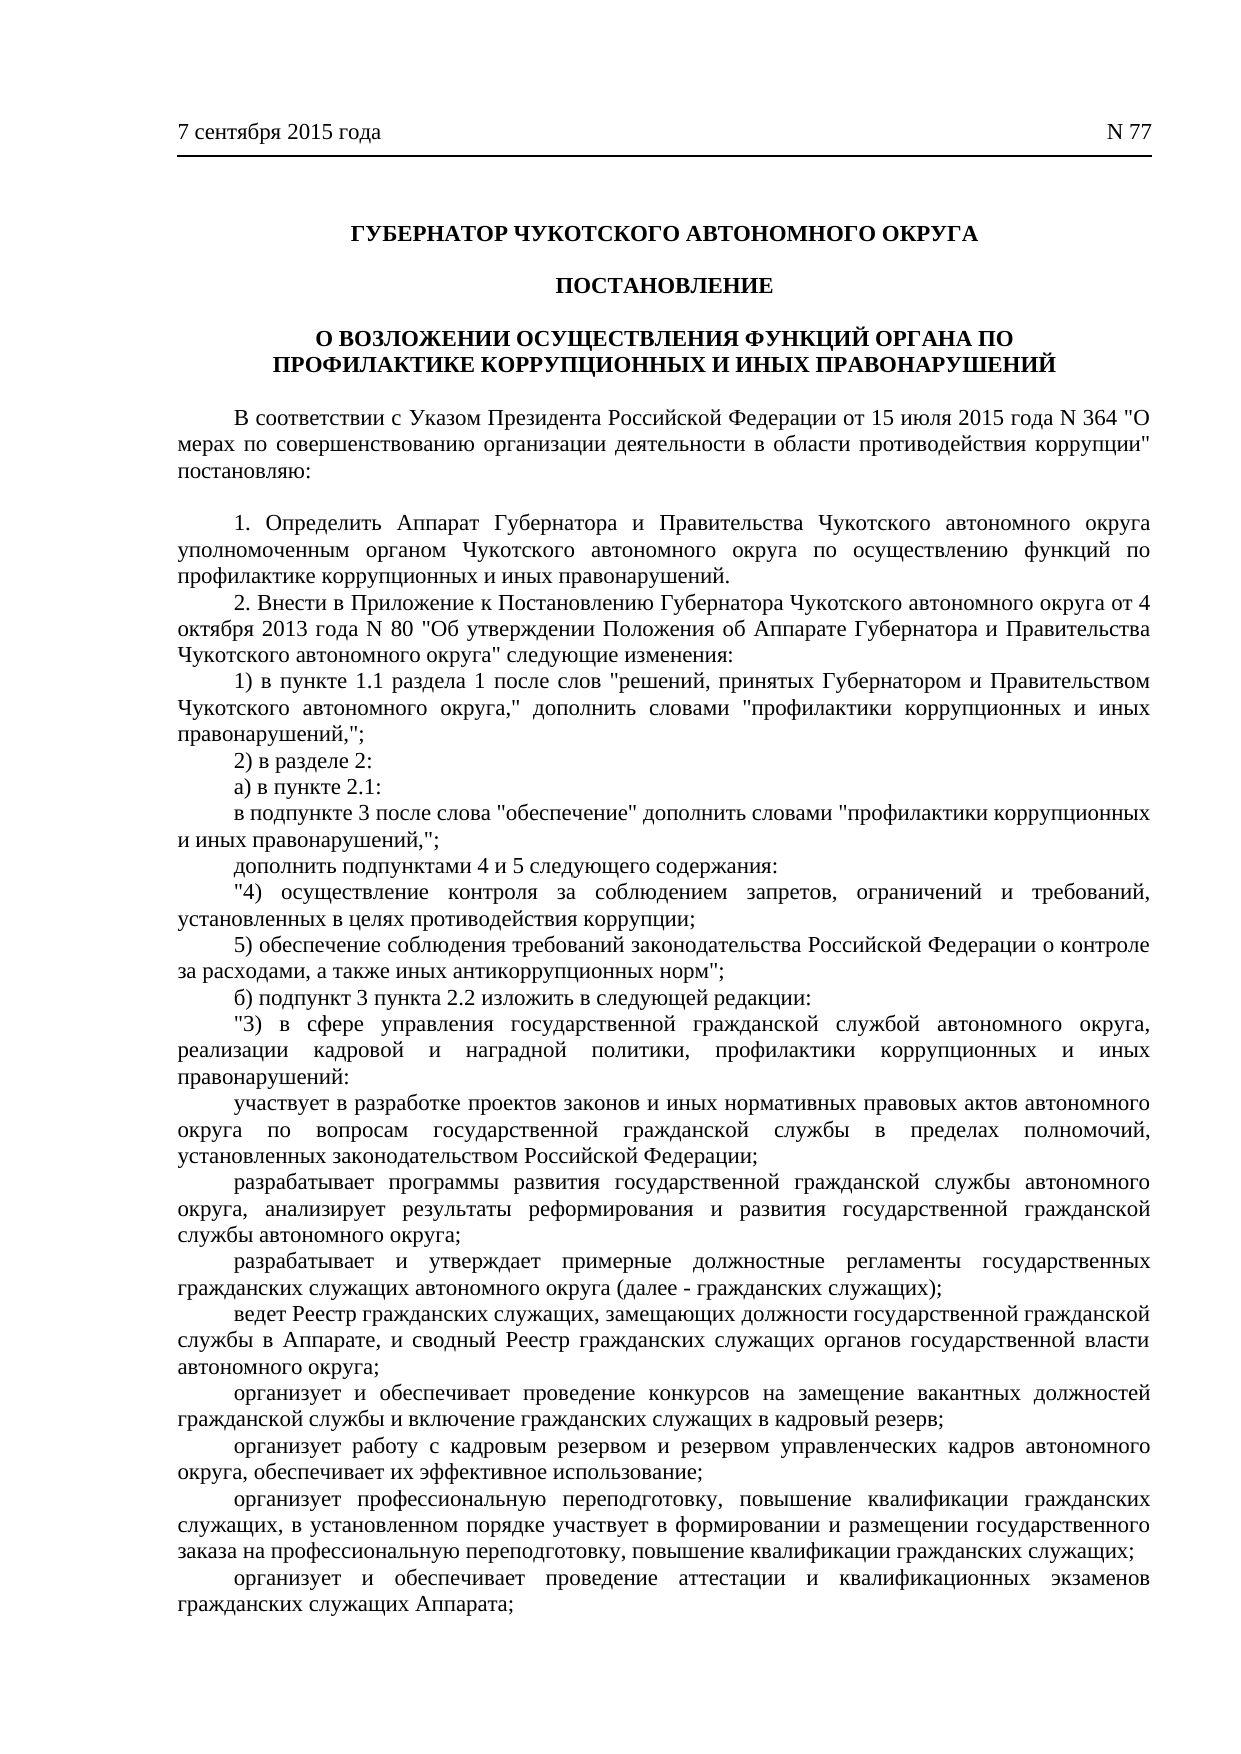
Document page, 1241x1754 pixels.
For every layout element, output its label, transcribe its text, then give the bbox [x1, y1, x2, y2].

text дополнить подпунктами 4 и 5 следующего содержания: [177, 852, 1152, 878]
text организует и обеспечивает проведение аттестации и квалификационных экзаменов гражданских служащих Аппарата; [177, 1564, 1152, 1616]
title ГУБЕРНАТОР ЧУКОТСКОГО АВТОНОМНОГО ОКРУГА [177, 219, 1152, 246]
text 5) обеспечение соблюдения требований законодательства Российской Федерации о контроле за расходами, а также иных антикоррупционных норм"; [177, 931, 1152, 984]
text организует работу с кадровым резервом и резервом управленческих кадров автономного округа, обеспечивает их эффективное использование; [177, 1432, 1152, 1484]
text в подпункте 3 после слова "обеспечение" дополнить словами "профилактики коррупционных и иных правонарушений,"; [177, 799, 1152, 852]
table_header N 77 [664, 118, 1152, 144]
text ведет Реестр гражданских служащих, замещающих должности государственной гражданской службы в Аппарате, и сводный Реестр гражданских служащих органов государственной власти автономного округа; [177, 1300, 1152, 1379]
text б) подпункт 3 пункта 2.2 изложить в следующей редакции: [177, 984, 1152, 1010]
table_header 7 сентября 2015 года [177, 118, 664, 144]
text 1) в пункте 1.1 раздела 1 после слов "решений, принятых Губернатором и Правительством Чукотского автономного округа," дополнить словами "профилактики коррупционных и иных правонарушений,"; [177, 668, 1152, 747]
title ПОСТАНОВЛЕНИЕ [177, 272, 1152, 299]
text 2) в разделе 2: [177, 747, 1152, 773]
text разрабатывает программы развития государственной гражданской службы автономного округа, анализирует результаты реформирования и развития государственной гражданской службы автономного округа; [177, 1168, 1152, 1247]
text разрабатывает и утверждает примерные должностные регламенты государственных гражданских служащих автономного округа (далее - гражданских служащих); [177, 1247, 1152, 1300]
text В соответствии с Указом Президента Российской Федерации от 15 июля 2015 года N 364 "О мерах по совершенствованию организации деятельности в области противодействия коррупции" постановляю: [177, 404, 1152, 483]
text 1. Определить Аппарат Губернатора и Правительства Чукотского автономного округа уполномоченным органом Чукотского автономного округа по осуществлению функций по профилактике коррупционных и иных правонарушений. [177, 509, 1152, 588]
text организует и обеспечивает проведение конкурсов на замещение вакантных должностей гражданской службы и включение гражданских служащих в кадровый резерв; [177, 1379, 1152, 1432]
text организует профессиональную переподготовку, повышение квалификации гражданских служащих, в установленном порядке участвует в формировании и размещении государственного заказа на профессиональную переподготовку, повышение квалификации гражданских служащих; [177, 1484, 1152, 1564]
text 2. Внести в Приложение к Постановлению Губернатора Чукотского автономного округа от 4 октября 2013 года N 80 "Об утверждении Положения об Аппарате Губернатора и Правительства Чукотского автономного округа" следующие изменения: [177, 588, 1152, 668]
text "4) осуществление контроля за соблюдением запретов, ограничений и требований, установленных в целях противодействия коррупции; [177, 878, 1152, 931]
text а) в пункте 2.1: [177, 773, 1152, 799]
title ПРОФИЛАКТИКЕ КОРРУПЦИОННЫХ И ИНЫХ ПРАВОНАРУШЕНИЙ [177, 351, 1152, 378]
text "3) в сфере управления государственной гражданской службой автономного округа, реализации кадровой и наградной политики, профилактики коррупционных и иных правонарушений: [177, 1010, 1152, 1089]
text участвует в разработке проектов законов и иных нормативных правовых актов автономного округа по вопросам государственной гражданской службы в пределах полномочий, установленных законодательством Российской Федерации; [177, 1089, 1152, 1168]
title О ВОЗЛОЖЕНИИ ОСУЩЕСТВЛЕНИЯ ФУНКЦИЙ ОРГАНА ПО [177, 325, 1152, 351]
